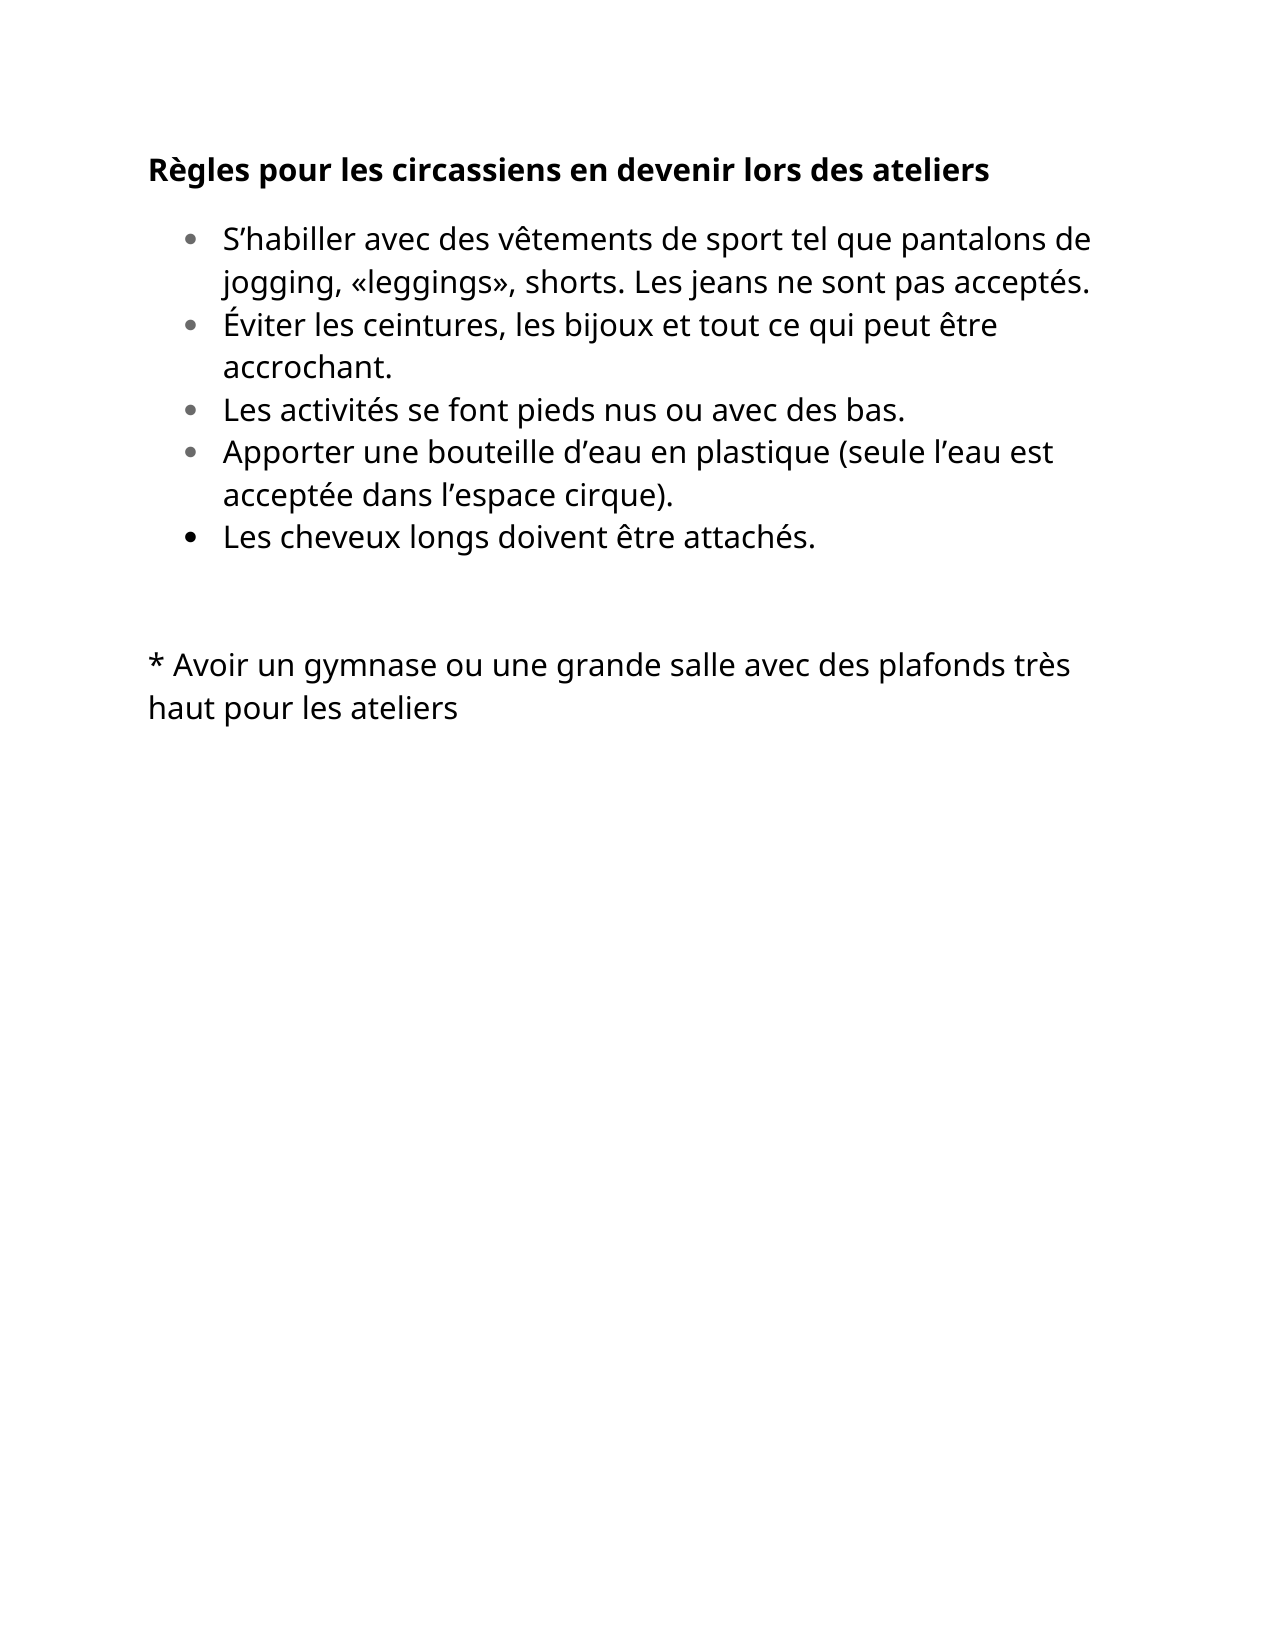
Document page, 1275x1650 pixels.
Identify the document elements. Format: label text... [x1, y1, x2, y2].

text * Avoir un gymnase ou une grande salle avec des plafonds très haut pour les ateliers [148, 643, 1127, 728]
list Les cheveux longs doivent être attachés. [185, 516, 1127, 558]
list S’habiller avec des vêtements de sport tel que pantalons de jogging, «leggings», shorts. Les jeans ne sont pas acceptés. [185, 217, 1127, 302]
list Apporter une bouteille d’eau en plastique (seule l’eau est acceptée dans l’espace cirque). [185, 430, 1127, 516]
text Règles pour les circassiens en devenir lors des ateliers [148, 148, 1127, 190]
list Éviter les ceintures, les bijoux et tout ce qui peut être accrochant. [185, 302, 1127, 388]
list Les activités se font pieds nus ou avec des bas. [185, 388, 1127, 430]
